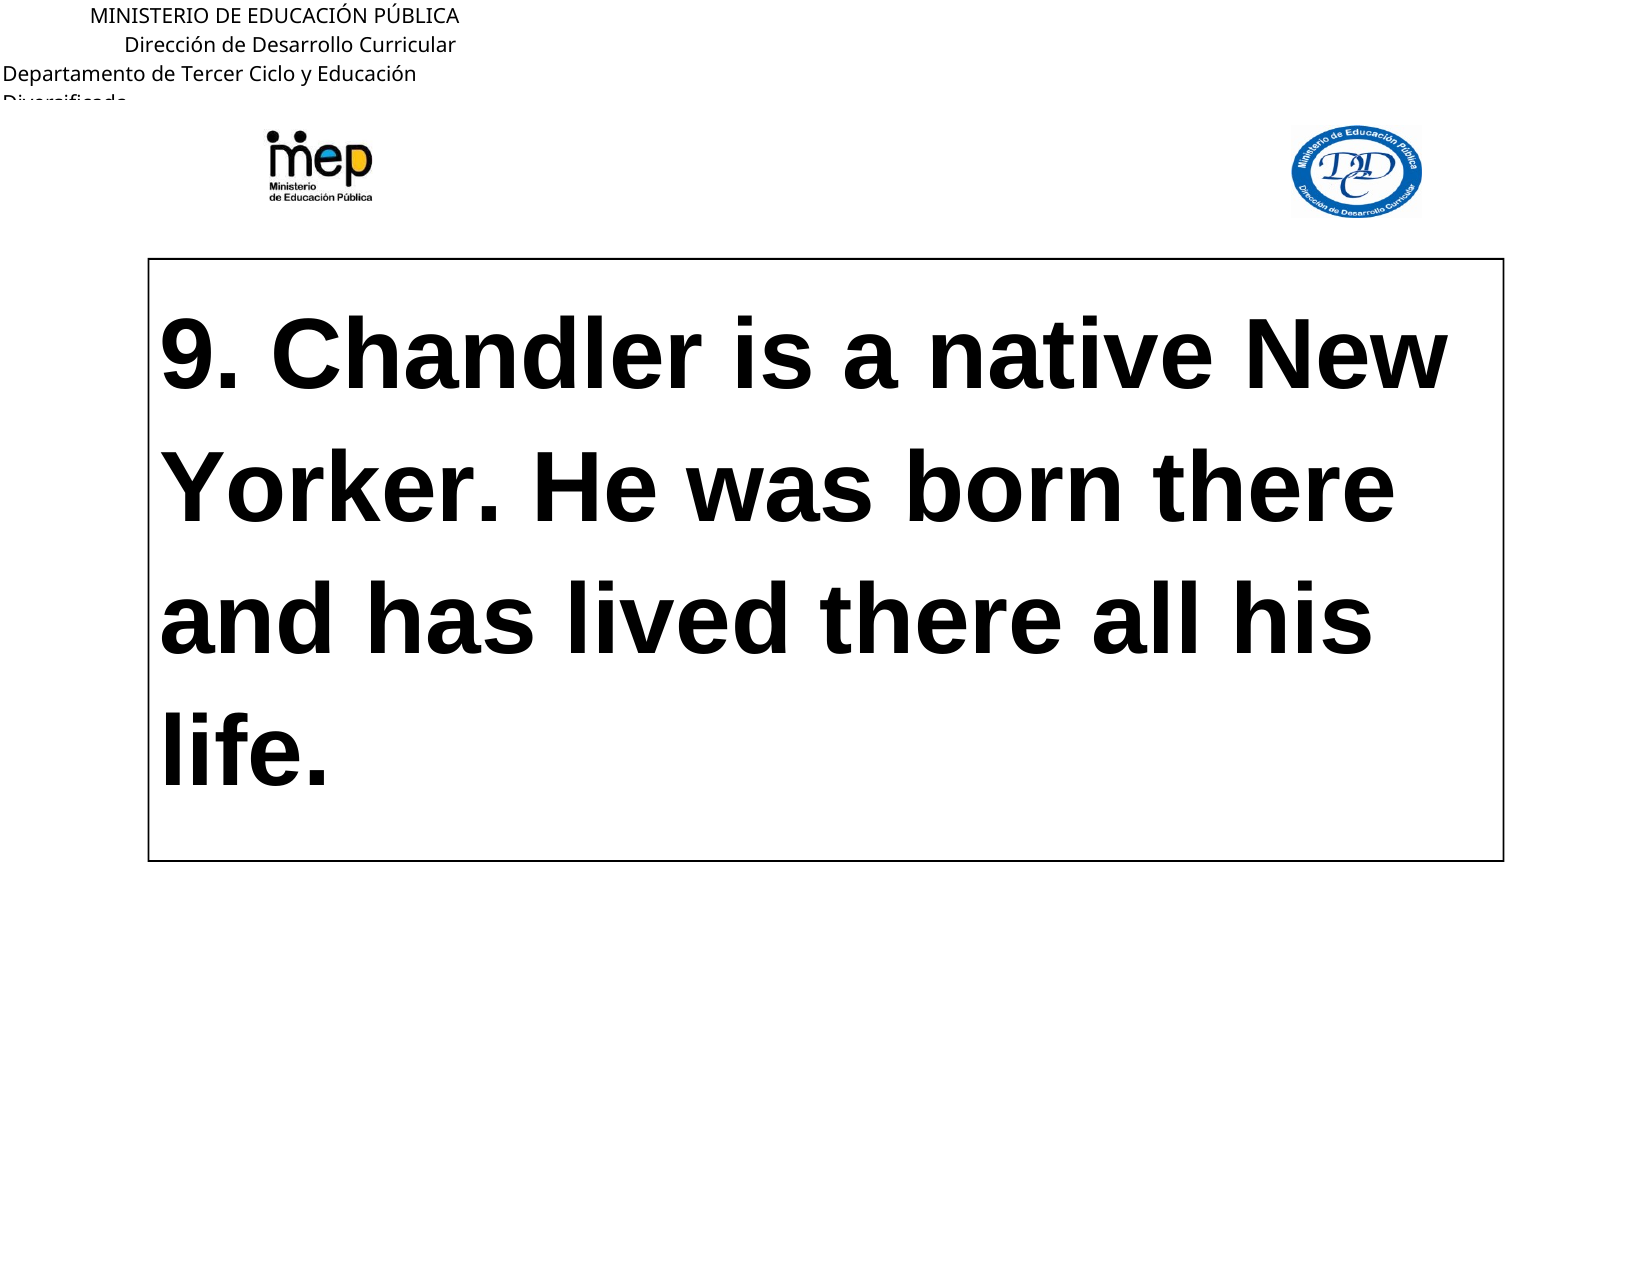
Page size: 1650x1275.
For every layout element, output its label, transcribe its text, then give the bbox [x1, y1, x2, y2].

picture [1291, 125, 1422, 218]
list Chandler is a native New Yorker. He was born there and has lived there all his life. [159, 295, 1448, 807]
picture [263, 129, 373, 201]
